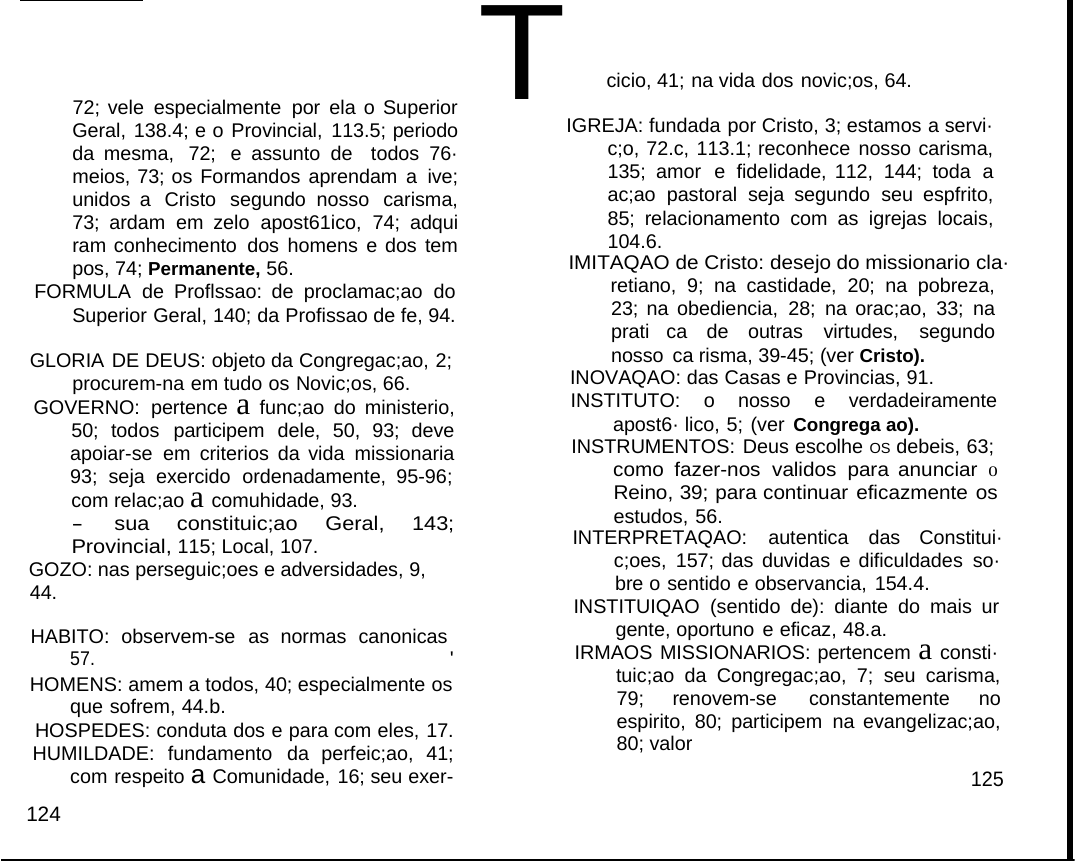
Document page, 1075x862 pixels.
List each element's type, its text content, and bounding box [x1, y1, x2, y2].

text INSTRUMENTOS: Deus escolhe OS debeis, 63; [571, 436, 1016, 457]
text c;oes, 157; das duvidas e dificuldades so· bre o sentido e observancia, 154.4. [614, 549, 1000, 594]
text IMITAQAO de Cristo: desejo do missionario cla· [568, 253, 1016, 273]
text 72; vele especialmente por ela o Superior Geral, 138.4; e o Provincial, 113.5; periodo da mesma, 72; e assunto de todos 76· meios, 73; os Formandos aprendam a ive; unidos a Cristo segundo nosso carisma, 73; ardam em zelo apost61ico, 74; adqui­ ram conhecimento dos homens e dos tem­ pos, 74; Permanente, 56. [72, 96, 458, 279]
text 57. ' [70, 648, 458, 670]
text tuic;ao da Congregac;ao, 7; seu carisma, 79; renovem-se constantemente no espirito, 80; participem na evangelizac;ao, 80; valor [616, 664, 1001, 755]
text - sua constituic;ao Geral, 143; Provincial, 115; Local, 107. [71, 513, 454, 557]
text HOMENS: amem a todos, 40; especialmente os que sofrem, 44.b. [29, 673, 456, 718]
subtitle 125 [462, 766, 1003, 790]
text com relac;ao a comuhidade, 93. [71, 488, 458, 513]
text GOVERNO: pertence a func;ao do ministerio, [0, 394, 455, 419]
text IGREJA: fundada por Cristo, 3; estamos a servi· c;o, 72.c, 113.1; reconhece nosso carisma, 135; amor e fidelidade, 112, 144; toda a ac;ao pastoral seja segundo seu espfrito, 85; relacionamento com as igrejas locais, 104.6. [566, 114, 993, 252]
text como fazer-nos validos para anunciar 0 Reino, 39; para continuar eficazmente os estudos, 56. [613, 457, 998, 528]
text cicio, 41; na vida dos novic;os, 64. [606, 68, 1016, 91]
text IRMAOS MISSIONARIOS: pertencem a consti· [574, 640, 1016, 664]
text HOSPEDES: conduta dos e para com eles, 17. HUMILDADE: fundamento da perfeic;ao, 41; [0, 719, 453, 764]
text INTERPRETAQAO: autentica das Constitui· [572, 529, 1016, 548]
text GLORIA DE DEUS: objeto da Congregac;ao, 2; procurem-na em tudo os Novic;os, 66. [29, 349, 456, 394]
text INSTITUIQAO (sentido de): diante do mais ur­ gente, oportuno e eficaz, 48.a. [573, 594, 999, 640]
text com respeito a Comunidade, 16; seu exer- [26, 764, 458, 789]
text INOVAQAO: das Casas e Provincias, 91. [570, 367, 1016, 389]
text GOZO: nas perseguic;oes e adversidades, 9, 44. [28, 558, 458, 603]
text retiano, 9; na castidade, 20; na pobreza, 23; na obediencia, 28; na orac;ao, 33; na prati­ ca de outras virtudes, segundo nosso ca­ risma, 39-45; (ver Cristo). [610, 274, 995, 366]
subtitle 124 [26, 802, 458, 826]
text 50; todos participem dele, 50, 93; deve apoiar-se em criterios da vida missionaria 93; seja exercido ordenadamente, 95-96; [70, 419, 454, 488]
text INSTITUTO: o nosso e verdadeiramente apost6· lico, 5; (ver Congrega ao). [570, 389, 997, 435]
text FORMULA de Proflssao: de proclamac;ao do Superior Geral, 140; da Profissao de fe, 94. [29, 280, 456, 326]
text HABITO: observem-se as normas canonicas [0, 626, 447, 648]
